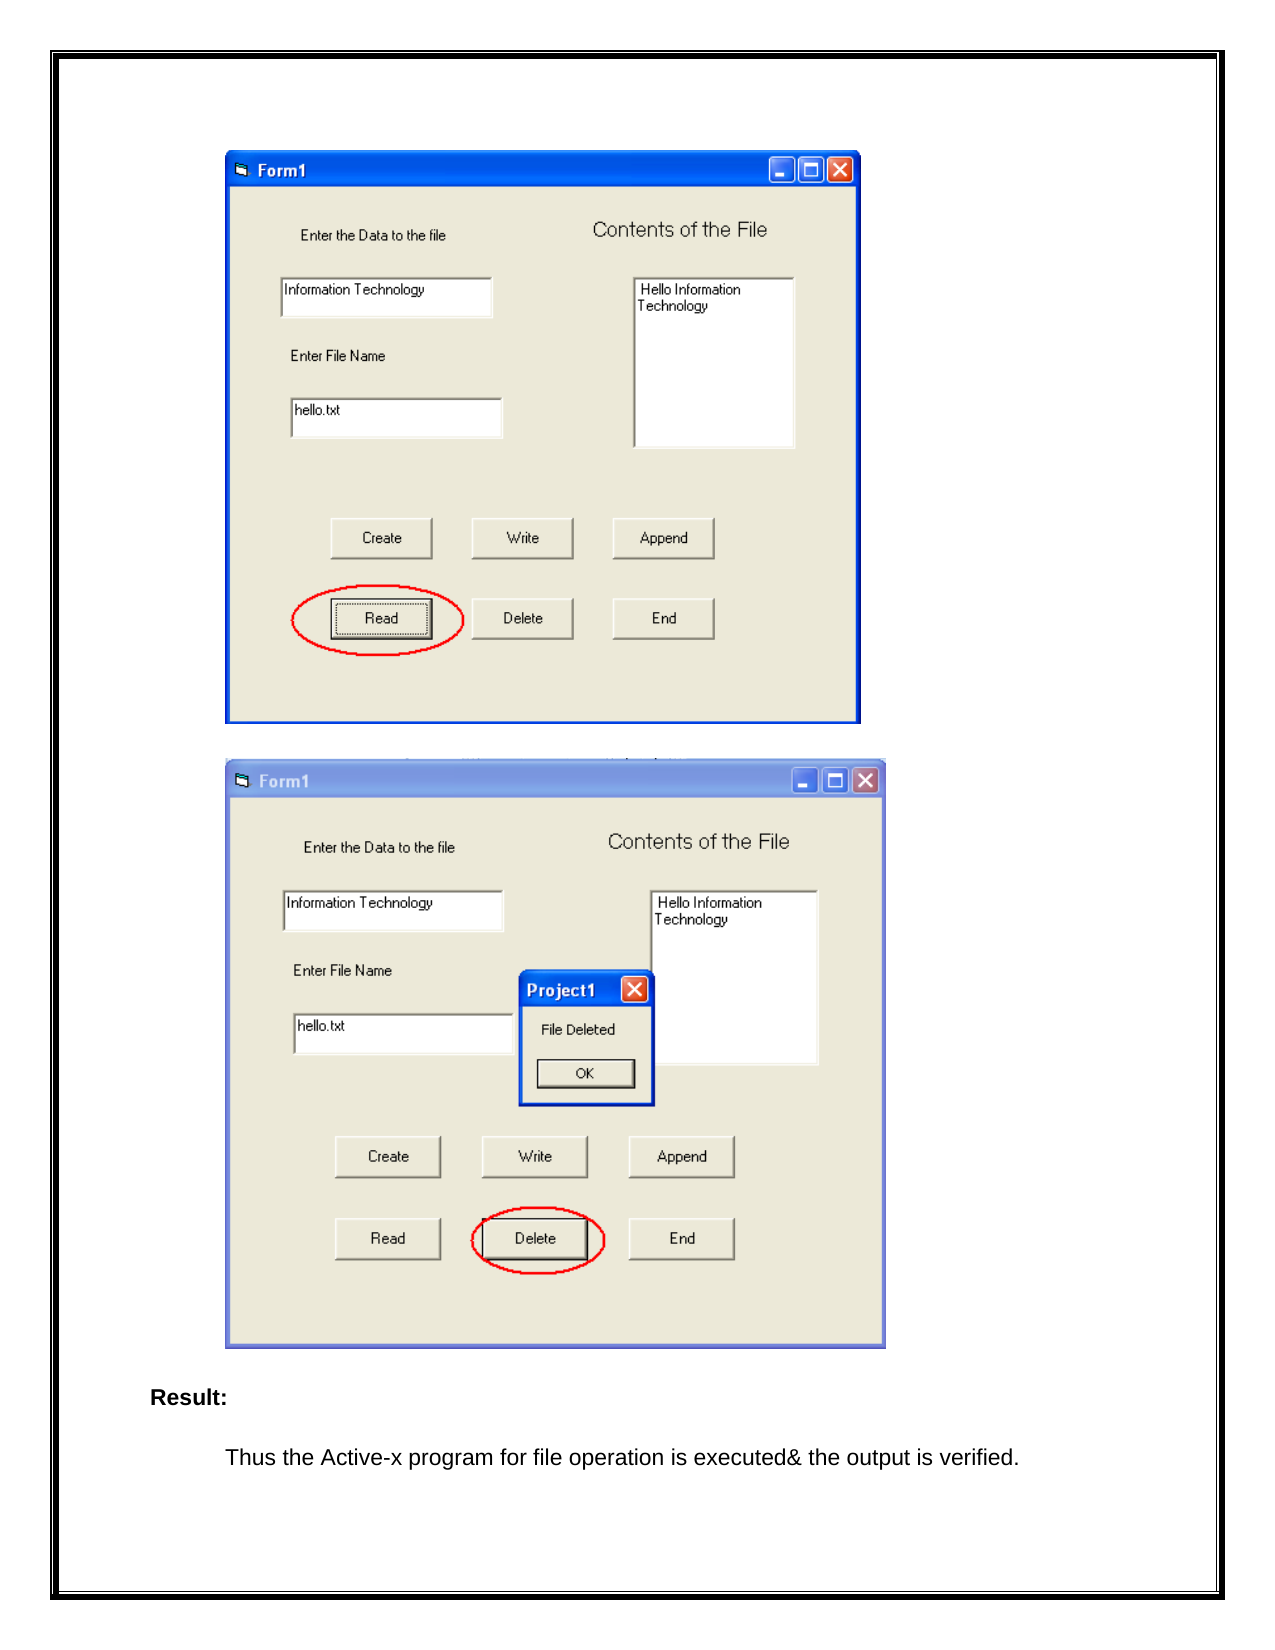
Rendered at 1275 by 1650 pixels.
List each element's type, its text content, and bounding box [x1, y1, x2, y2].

text Result: [150, 1384, 1125, 1410]
picture [225, 150, 861, 724]
text Thus the Active-x program for file operation is executed& the output is verified. [150, 1444, 1125, 1470]
picture [225, 758, 886, 1349]
